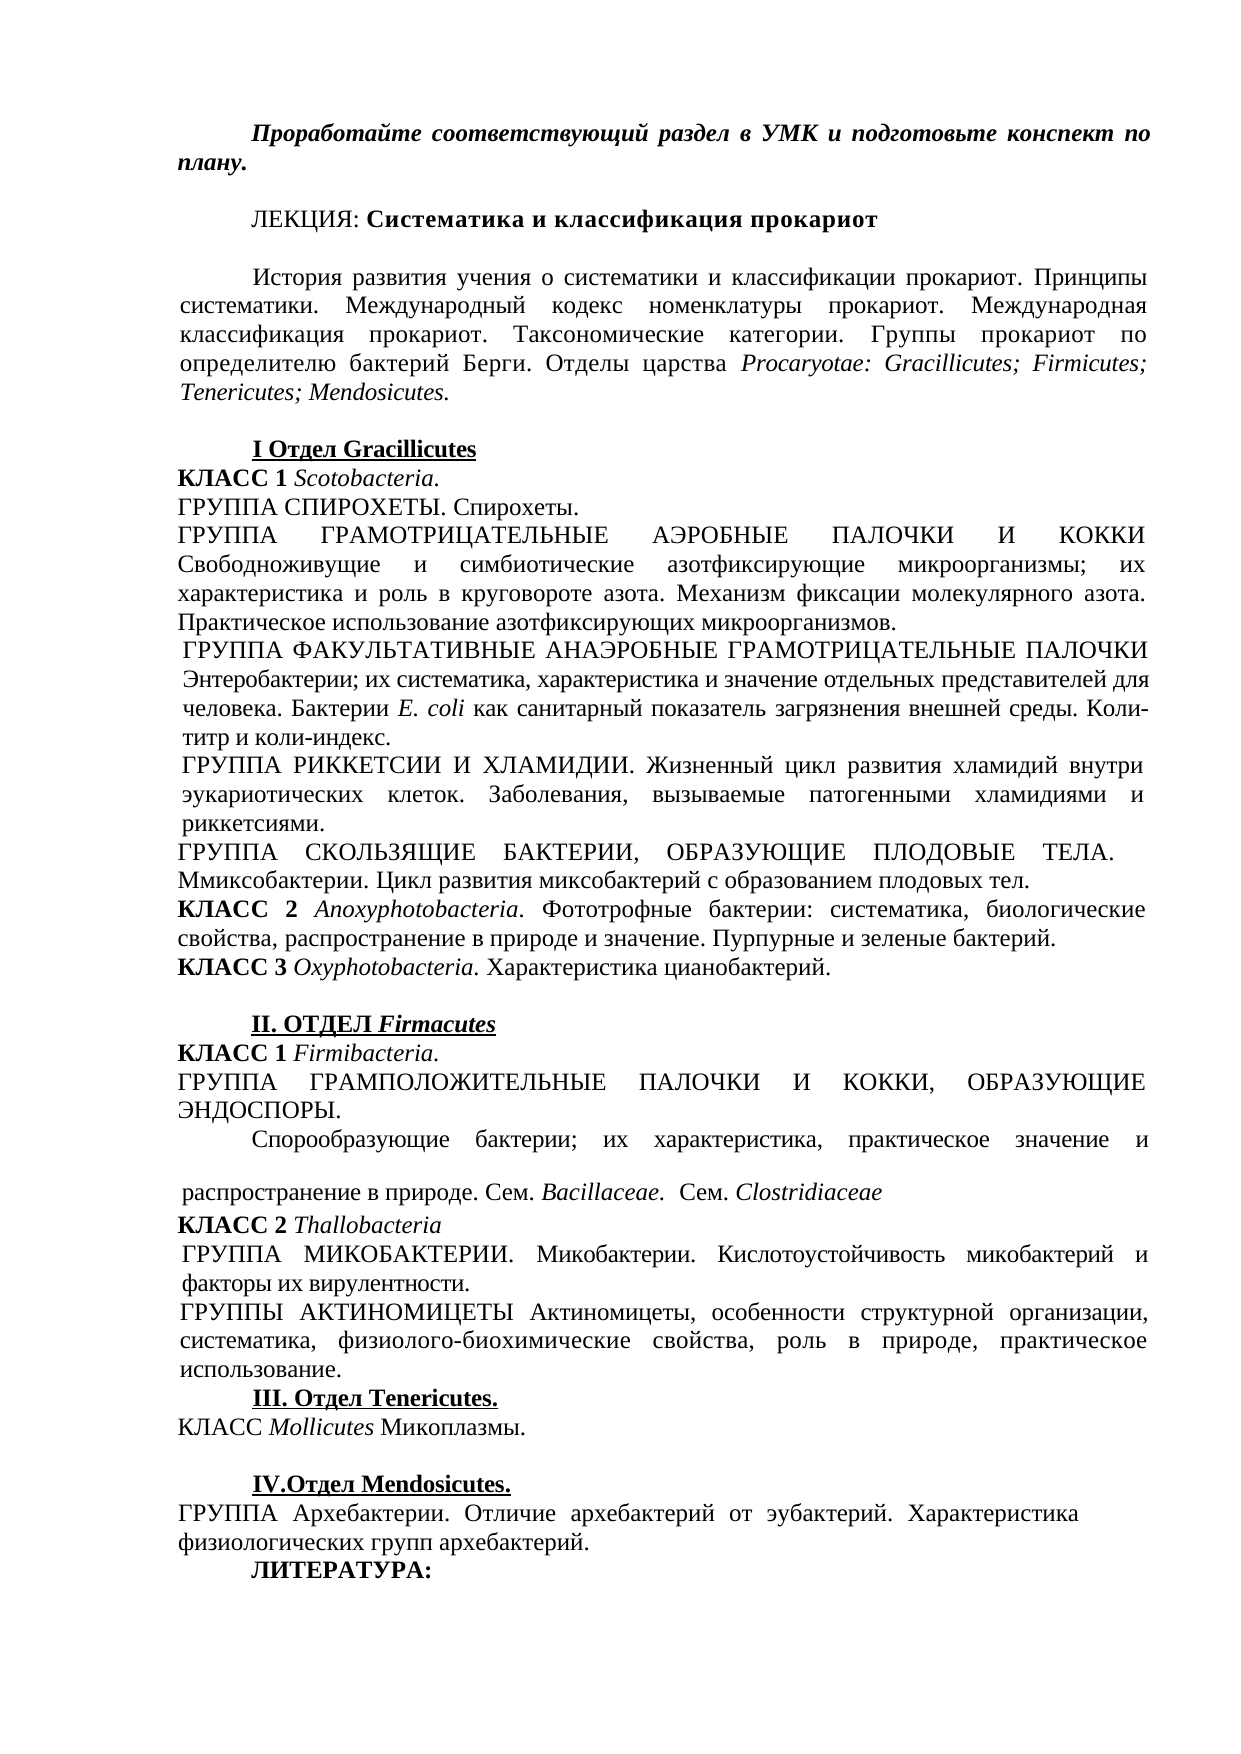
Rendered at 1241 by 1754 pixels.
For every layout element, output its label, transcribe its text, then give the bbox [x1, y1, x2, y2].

text ГРУППА СКОЛЬЗЯЩИЕ БАКТЕРИИ, ОБРАЗУЮЩИЕ ПЛОДОВЫЕ ТЕЛА. Ммиксобактерии. Цикл развития миксобактерий с образованием плодовых тел. [177, 837, 1116, 894]
text КЛАСС Mollicutes Микоплазмы. [177, 1412, 1080, 1441]
text КЛАСС 1 Scotobacteria. [177, 463, 1146, 492]
text ГРУППА Архебактерии. Отличие архебактерий от эубактерий. Характеристика физиологических групп архебактерий. [178, 1498, 1080, 1556]
text КЛАСС 2 Anoxyphotobacteria. Фототрофные бактерии: систематика, биологические свойства, распространение в природе и значение. Пурпурные и зеленые бактерий. [177, 894, 1146, 952]
text III. Отдел Tenericutes. [227, 1383, 1152, 1412]
text ГРУППЫ АКТИНОМИЦЕТЫ Актиномицеты, особенности структурной организации, систематика, физиолого-биохимические свойства, роль в природе, практическое использование. [179, 1297, 1149, 1383]
text ГРУППА ГРАМОТРИЦАТЕЛЬНЫЕ АЭРОБНЫЕ ПАЛОЧКИ И КОККИ Свободноживущие и симбиотические азотфиксирующие микроорганизмы; их характеристика и роль в круговороте азота. Механизм фиксации молекулярного азота. Практическое использование азотфиксирующих микроорганизмов. [177, 521, 1146, 636]
text Спорообразующие бактерии; их характеристика, практическое значение и распространение в природе. Сем. Bacillaceae. Сем. Clostridiaceae [182, 1124, 1149, 1211]
text КЛАСС 1 Firmibacteria. [177, 1038, 1146, 1067]
text ГРУППА ФАКУЛЬТАТИВНЫЕ АНАЭРОБНЫЕ ГРАМОТРИЦАТЕЛЬНЫЕ ПАЛОЧКИ Энтеробактерии; их систематика, характеристика и значение отдельных представителей для человека. Бактерии Е. сoli как санитарный показатель загрязнения внешней среды. Коли-титр и коли-индекс. [182, 636, 1149, 751]
text ЛЕКЦИЯ: Систематика и классификация прокариот [177, 204, 1152, 233]
text КЛАСС 2 Thallobacteria [177, 1211, 1146, 1239]
text КЛАСС 3 Oxyphotobacteria. Характеристика цианобактерий. [177, 952, 1146, 981]
text ГРУППА СПИРОХЕТЫ. Спирохеты. [177, 492, 1146, 521]
text IV.Отдел Mendosicutes. [178, 1469, 1080, 1498]
text II. ОТДЕЛ Firmacutes [177, 1009, 1146, 1038]
text ГРУППА РИККЕТСИИ И ХЛАМИДИИ. Жизненный цикл развития хламидий внутри эукариотических клеток. Заболевания, вызываемые патогенными хламидиями и риккетсиями. [182, 751, 1145, 837]
text ЛИТЕРАТУРА: [177, 1556, 1152, 1584]
text Проработайте соответствующий раздел в УМК и подготовьте конспект по плану. [177, 118, 1152, 176]
text ГРУППА ГРАМПОЛОЖИТЕЛЬНЫЕ ПАЛОЧКИ И КОККИ, ОБРАЗУЮЩИЕ ЭНДОСПОРЫ. [177, 1067, 1146, 1124]
text ГРУППА МИКОБАКТЕРИИ. Микобактерии. Кислотоустойчивость микобактерий и факторы их вирулентности. [182, 1239, 1149, 1297]
text I Отдел Gracillicutes [180, 434, 1146, 463]
text История развития учения о систематики и классификации прокариот. Принципы систематики. Meждународный кодекс номенклатуры прокариот. Международная классификация прокариот. Таксономические категории. Группы прокариот по определителю бактерий Берги. Отделы царства Procaryotae: Gracillicutes; Firmicutes; Tenericutes; Mendosicutes. [179, 262, 1147, 406]
